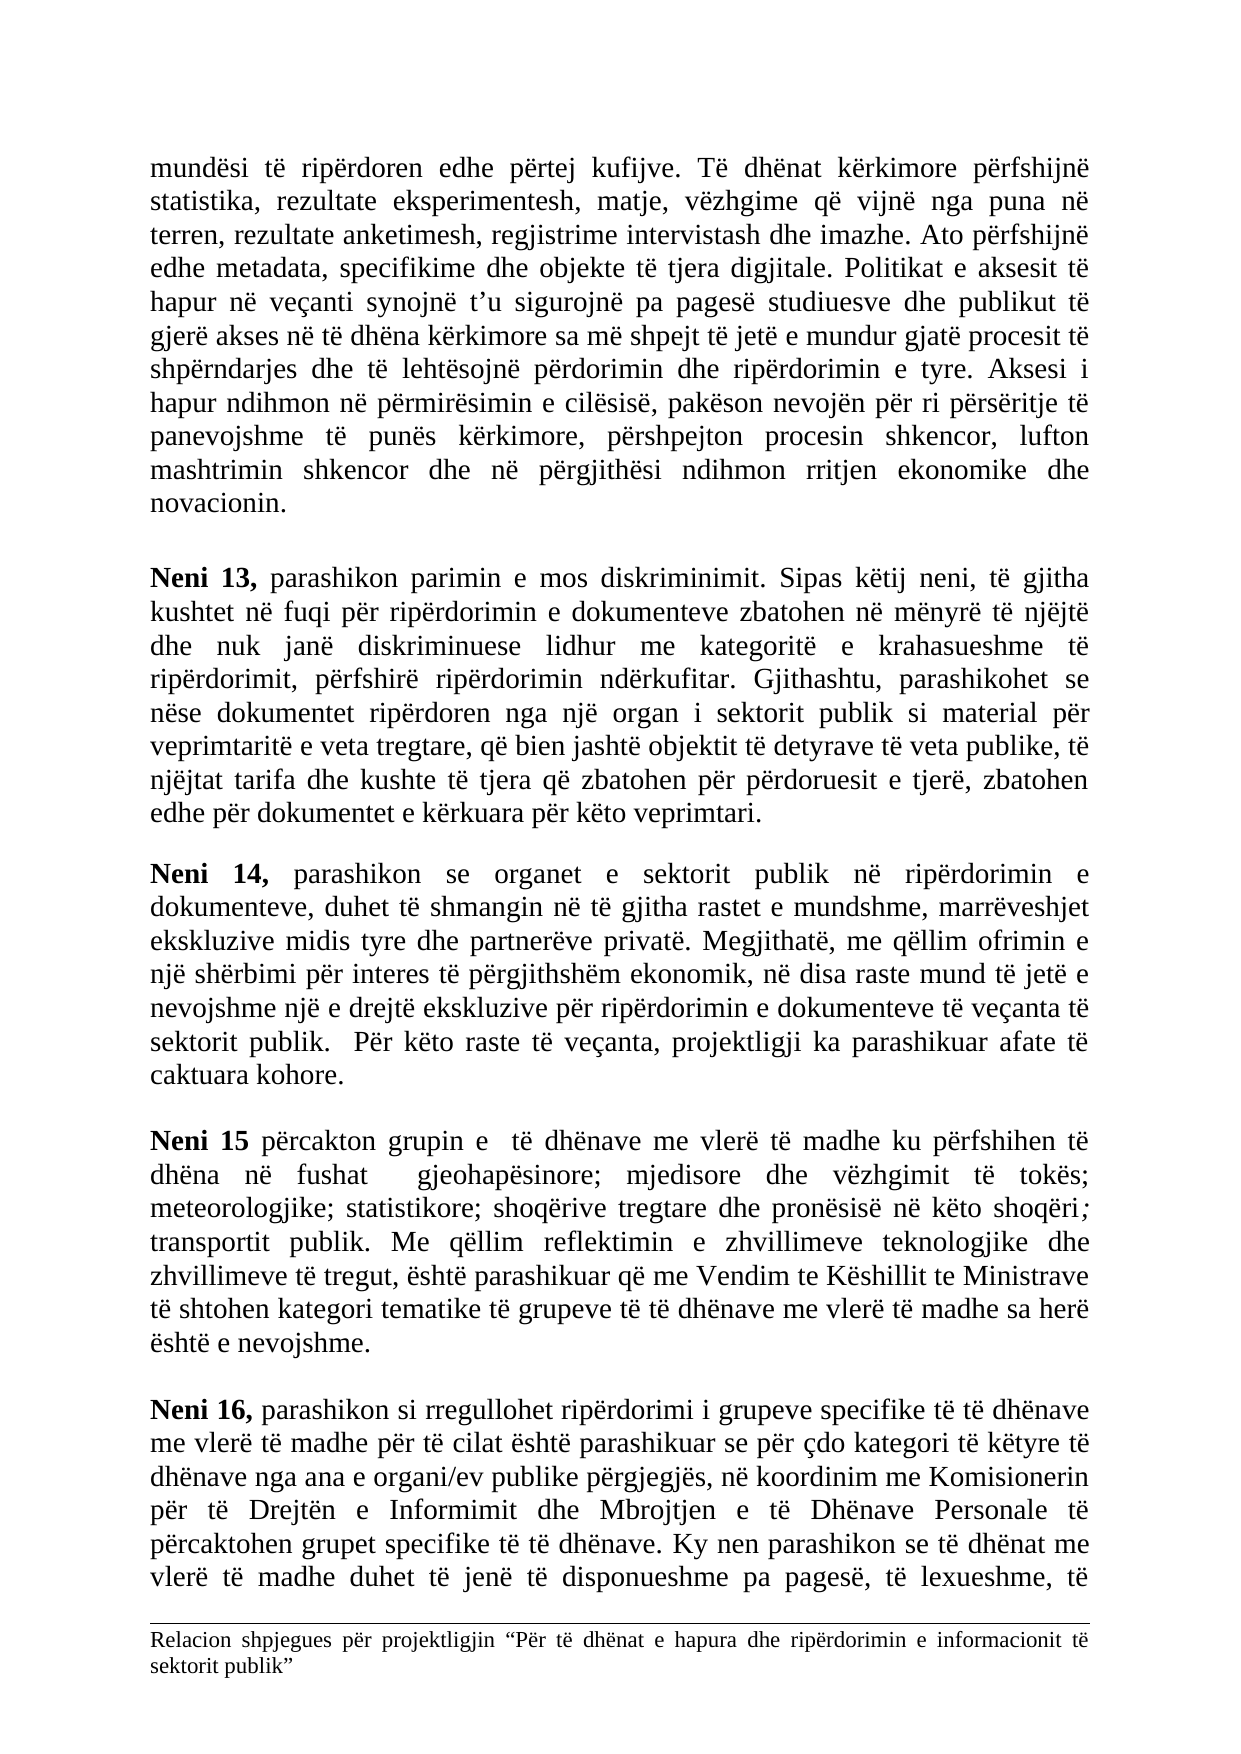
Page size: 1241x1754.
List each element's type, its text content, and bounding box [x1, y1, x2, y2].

text Neni 15 përcakton grupin e të dhënave me vlerë të madhe ku përfshihen të dhëna në fushat gjeohapësinore; mjedisore dhe vëzhgimit të tokës; meteorologjike; statistikore; shoqërive tregtare dhe pronësisë në këto shoqëri; transportit publik. Me qëllim reflektimin e zhvillimeve teknologjike dhe zhvillimeve të tregut, është parashikuar që me Vendim te Këshillit te Ministrave të shtohen kategori tematike të grupeve të të dhënave me vlerë të madhe sa herë është e nevojshme. [150, 1123, 1090, 1358]
text Neni 14, parashikon se organet e sektorit publik në ripërdorimin e dokumenteve, duhet të shmangin në të gjitha rastet e mundshme, marrëveshjet ekskluzive midis tyre dhe partnerëve privatë. Megjithatë, me qëllim ofrimin e një shërbimi për interes të përgjithshëm ekonomik, në disa raste mund të jetë e nevojshme një e drejtë ekskluzive për ripërdorimin e dokumenteve të veçanta të sektorit publik. Për këto raste të veçanta, projektligji ka parashikuar afate të caktuara kohore. [150, 856, 1090, 1091]
text Neni 13, parashikon parimin e mos diskriminimit. Sipas këtij neni, të gjitha kushtet në fuqi për ripërdorimin e dokumenteve zbatohen në mënyrë të njëjtë dhe nuk janë diskriminuese lidhur me kategoritë e krahasueshme të ripërdorimit, përfshirë ripërdorimin ndërkufitar. Gjithashtu, parashikohet se nëse dokumentet ripërdoren nga një organ i sektorit publik si material për veprimtaritë e veta tregtare, që bien jashtë objektit të detyrave të veta publike, të njëjtat tarifa dhe kushte të tjera që zbatohen për përdoruesit e tjerë, zbatohen edhe për dokumentet e kërkuara për këto veprimtari. [150, 561, 1090, 829]
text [150, 1392, 1090, 1593]
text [150, 150, 1090, 519]
